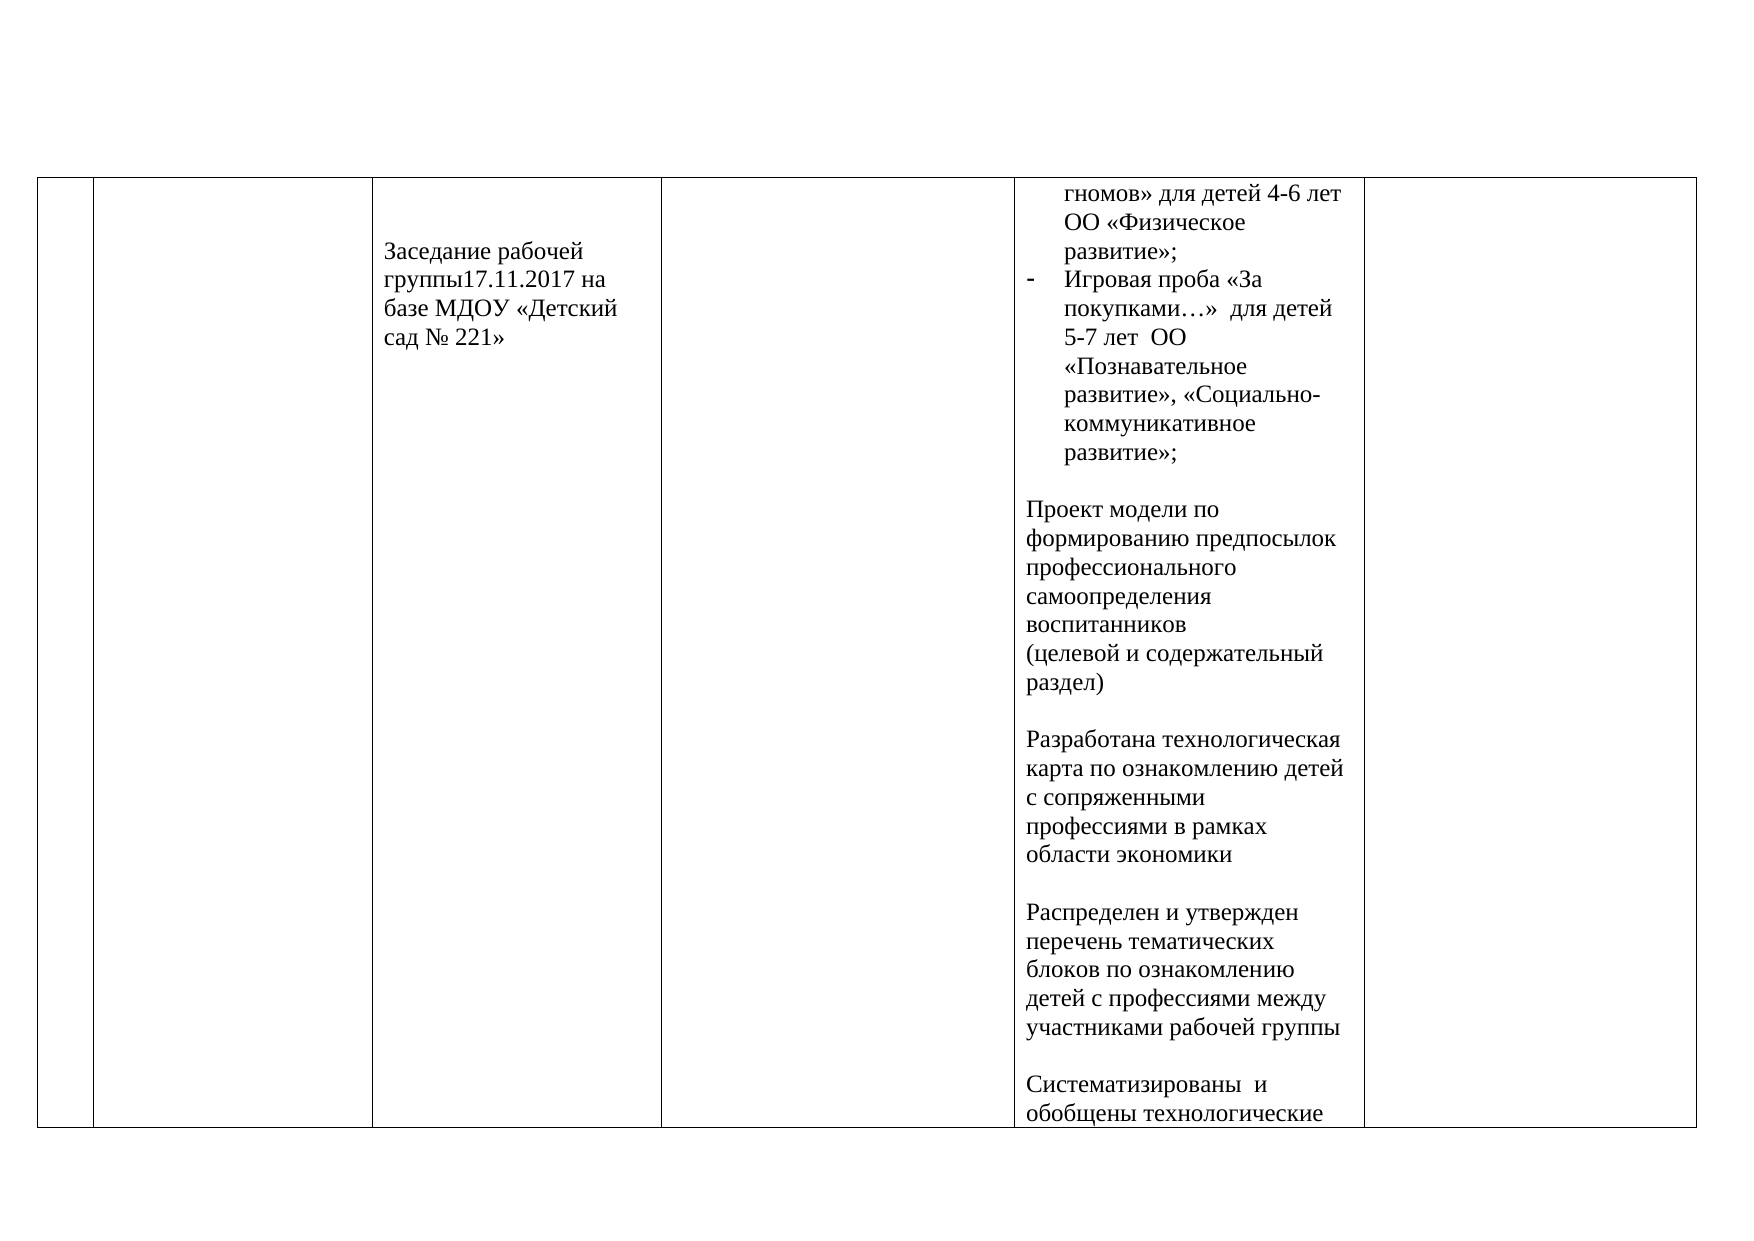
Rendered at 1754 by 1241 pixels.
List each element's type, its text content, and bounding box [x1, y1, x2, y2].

table_cell 1 [38, 178, 93, 1127]
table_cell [94, 178, 372, 1127]
table_cell [1365, 178, 1696, 1127]
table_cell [373, 178, 661, 1127]
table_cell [1015, 178, 1364, 1127]
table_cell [662, 178, 1014, 1127]
